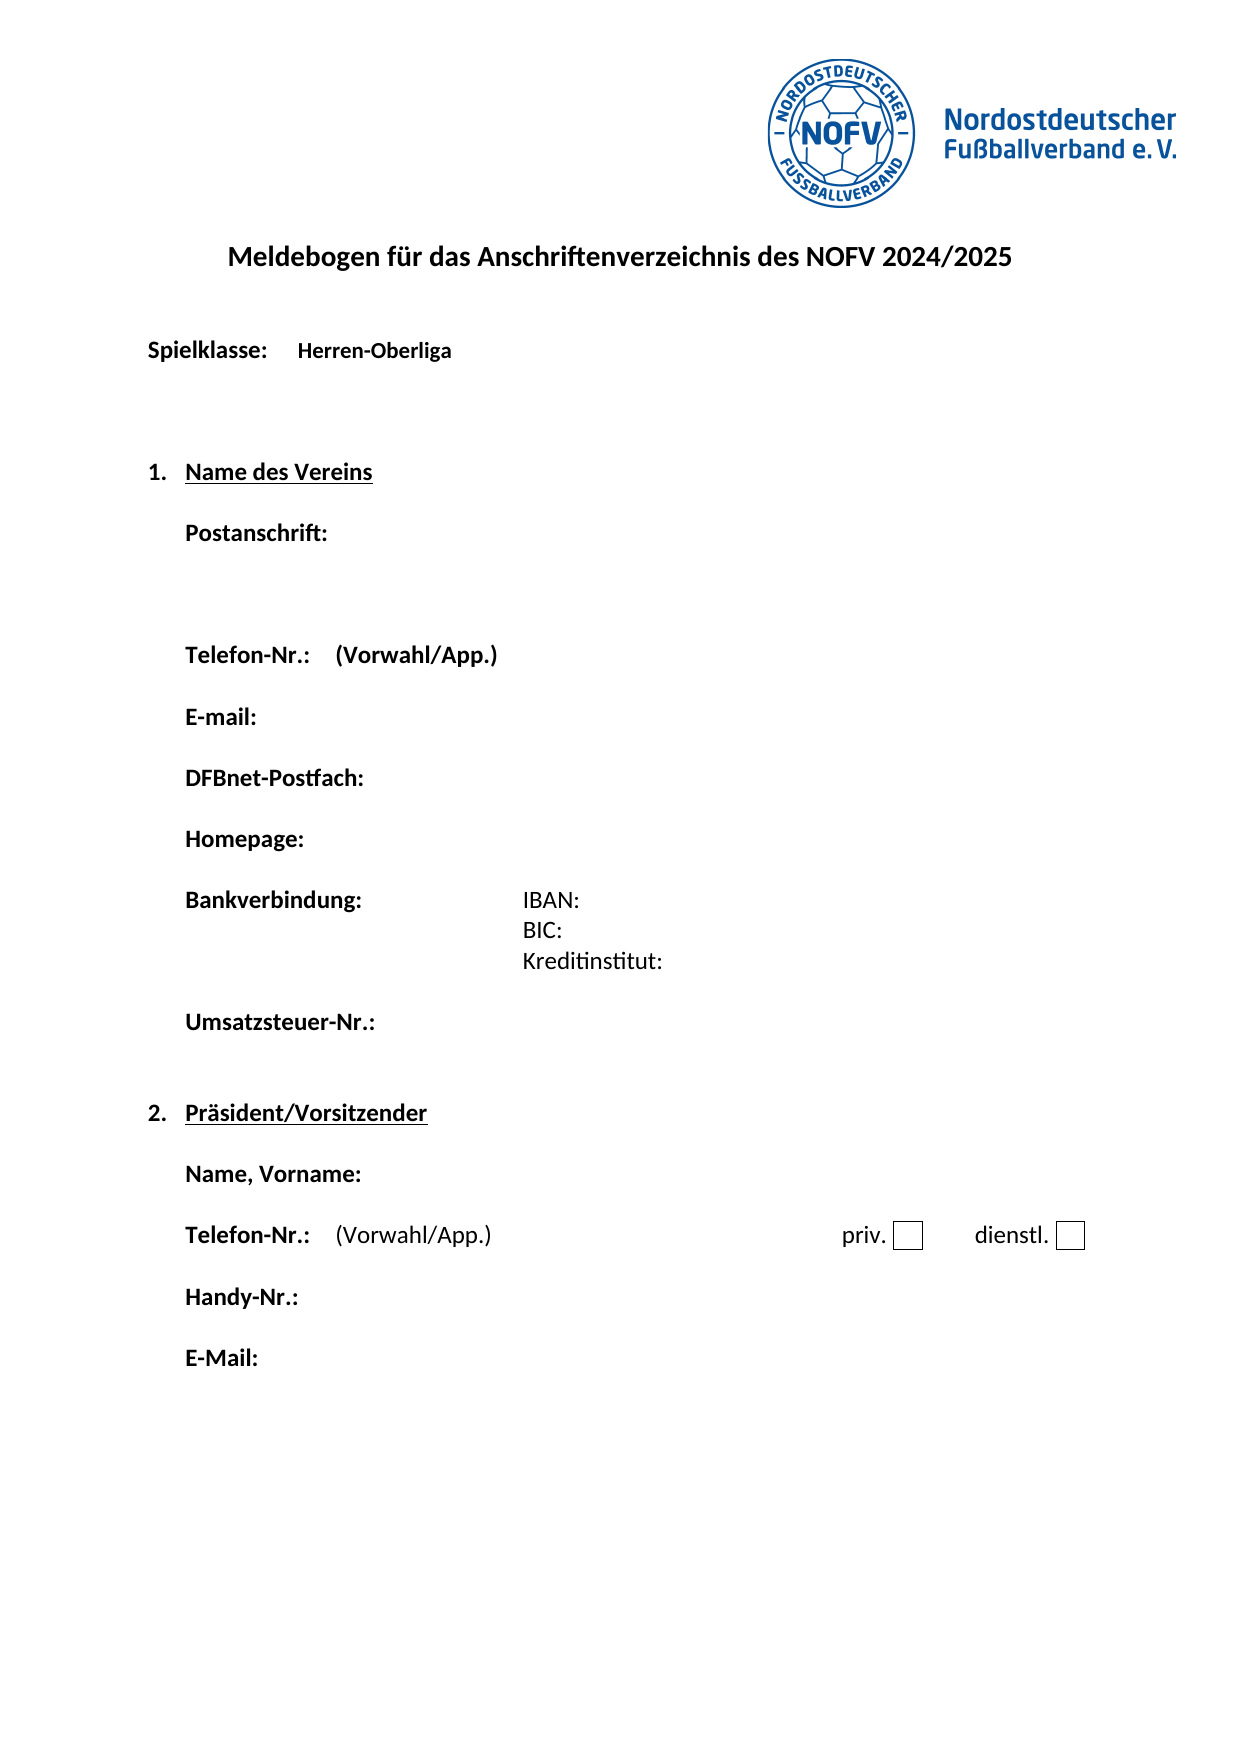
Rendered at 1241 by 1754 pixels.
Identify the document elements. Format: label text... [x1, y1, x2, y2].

text Umsatzsteuer-Nr.: [148, 1006, 1093, 1036]
text 1. Name des Vereins [148, 457, 1093, 487]
text Kreditinstitut: [148, 945, 1093, 975]
subtitle Bankverbindung: IBAN: [148, 884, 1093, 914]
text BIC: [148, 914, 1093, 945]
text Postanschrift: [148, 518, 1093, 548]
title Meldebogen für das Anschriftenverzeichnis des NOFV 2024/2025 [148, 238, 1093, 273]
picture [767, 59, 1176, 208]
text Name, Vorname: [148, 1158, 1093, 1189]
text DFBnet-Postfach: [148, 762, 1093, 792]
text Homepage: [148, 823, 1093, 853]
text Telefon-Nr.: (Vorwahl/App.) priv. dienstl. [148, 1219, 1093, 1250]
text Telefon-Nr.: (Vorwahl/App.) [148, 640, 1093, 670]
text E-mail: [148, 701, 1093, 731]
text Spielklasse: Herren-Oberliga [148, 334, 1093, 365]
text Handy-Nr.: [148, 1281, 1093, 1311]
text 2. Präsident/Vorsitzender [148, 1097, 1093, 1128]
text E-Mail: [148, 1342, 1093, 1372]
